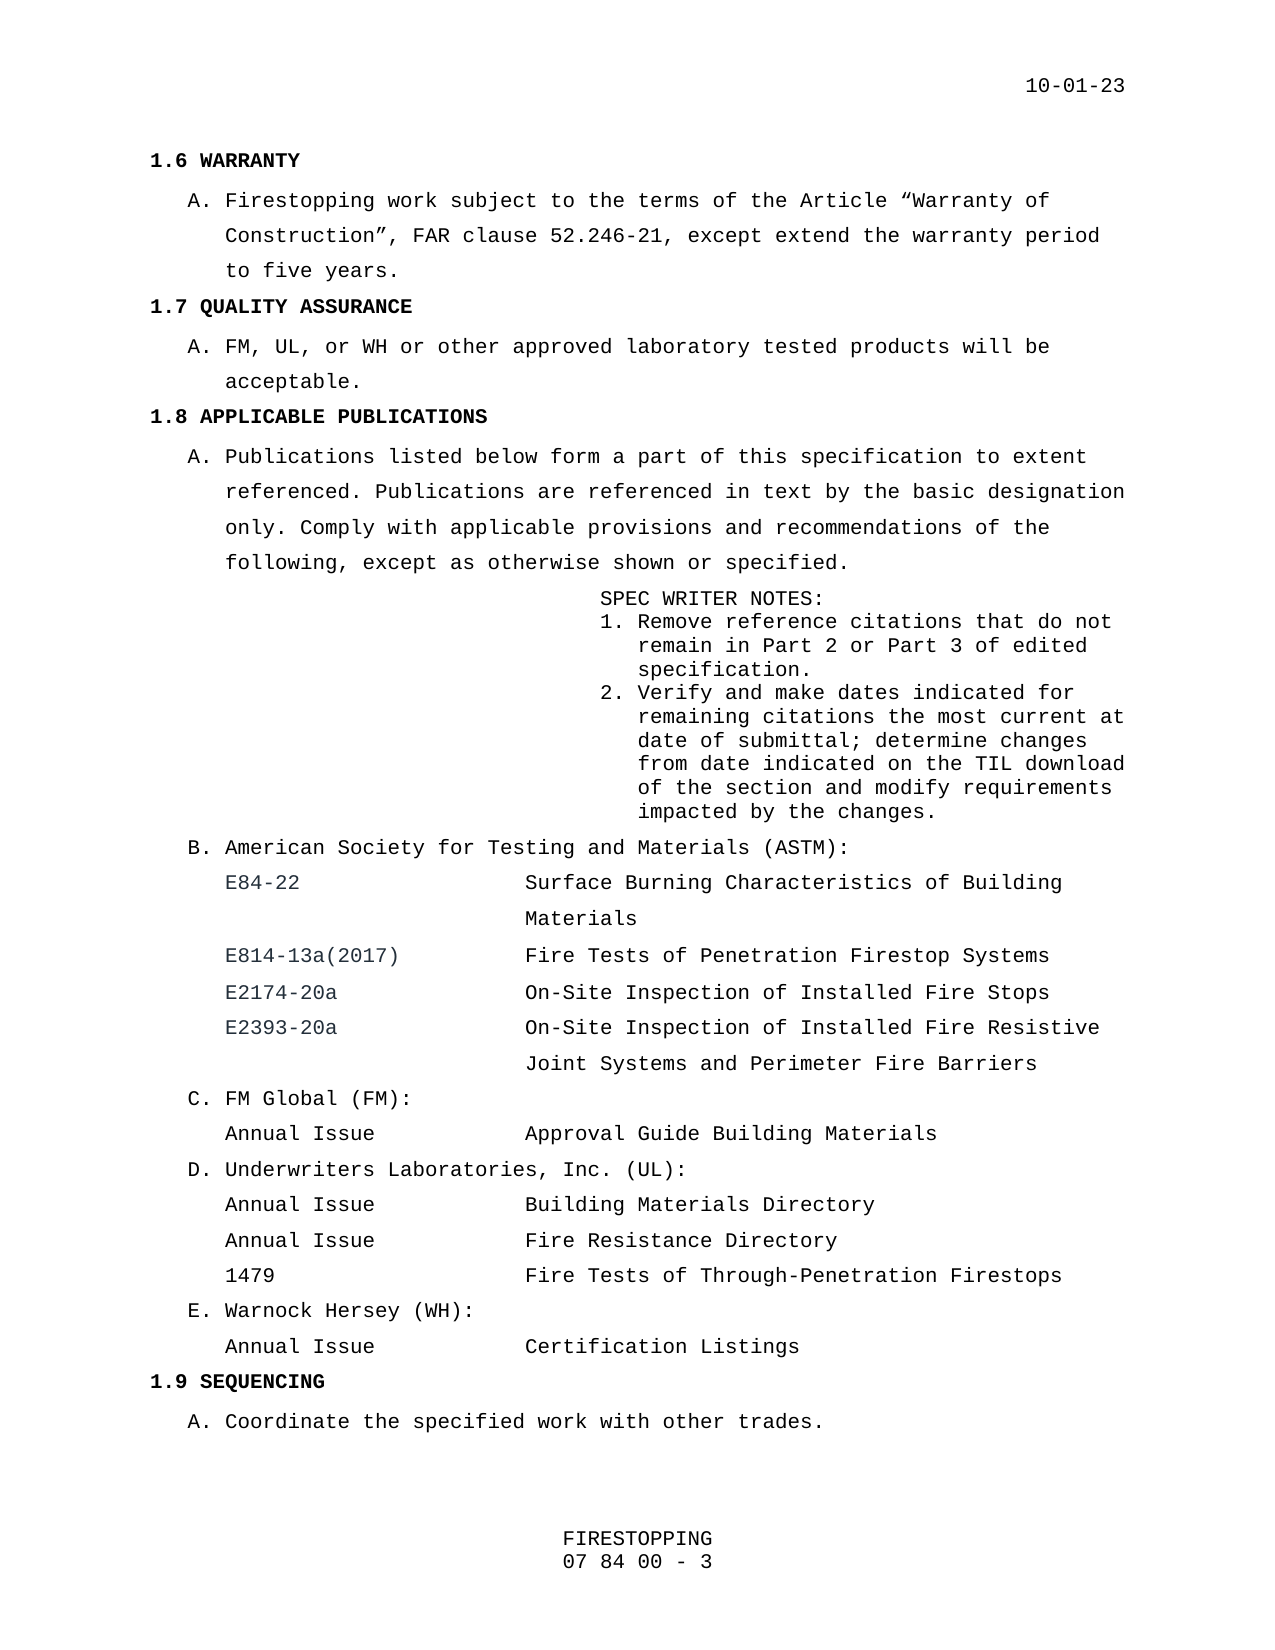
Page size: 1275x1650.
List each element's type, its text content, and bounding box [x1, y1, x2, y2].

text E2174-20a On-Site Inspection of Installed Fire Stops [337, 982, 1125, 1005]
text E814-13a(2017) Fire Tests of Penetration Firestop Systems [400, 943, 1125, 969]
text Annual Issue Certification Listings [225, 1336, 1125, 1359]
text Annual Issue Approval Guide Building Materials [225, 1123, 1125, 1147]
text A. Firestopping work subject to the terms of the Article “Warranty of Construction”, FAR clause 52.246-21, except extend the warranty period to five years. [187, 190, 1125, 284]
text B. American Society for Testing and Materials (ASTM): [187, 837, 1125, 860]
text Annual Issue Fire Resistance Directory [225, 1230, 1125, 1253]
text D. Underwriters Laboratories, Inc. (UL): [187, 1159, 1125, 1182]
text 1. Remove reference citations that do not remain in Part 2 or Part 3 of edited specification. [600, 611, 1125, 682]
text A. FM, UL, or WH or other approved laboratory tested products will be acceptable. [187, 336, 1125, 395]
text 1.9 SEQUENCING [150, 1371, 1125, 1395]
text A. Coordinate the specified work with other trades. [187, 1411, 1125, 1435]
text E. Warnock Hersey (WH): [187, 1301, 1125, 1324]
text 1.6 warranty [150, 150, 1125, 174]
text C. FM Global (FM): [187, 1088, 1125, 1112]
text 1.8 APPLICABLE PUBLICATIONS [150, 406, 1125, 430]
text Annual Issue Building Materials Directory [225, 1194, 1125, 1218]
text E84-22 Surface Burning Characteristics of Building Materials [225, 872, 1125, 931]
text A. Publications listed below form a part of this specification to extent referenced. Publications are referenced in text by the basic designation only. Comply with applicable provisions and recommendations of the following, except as otherwise shown or specified. [187, 446, 1125, 576]
text 2. Verify and make dates indicated for remaining citations the most current at date of submittal; determine changes from date indicated on the TIL download of the section and modify requirements impacted by the changes. [600, 682, 1125, 824]
text 1479 Fire Tests of Through-Penetration Firestops [225, 1265, 1125, 1289]
text 1.7 QUALITY ASSURANCE [150, 296, 1125, 319]
text SPEC WRITER NOTES: [600, 588, 1125, 611]
text E2393-20a On-Site Inspection of Installed Fire Resistive Joint Systems and Perimeter Fire Barriers [225, 1017, 1125, 1076]
